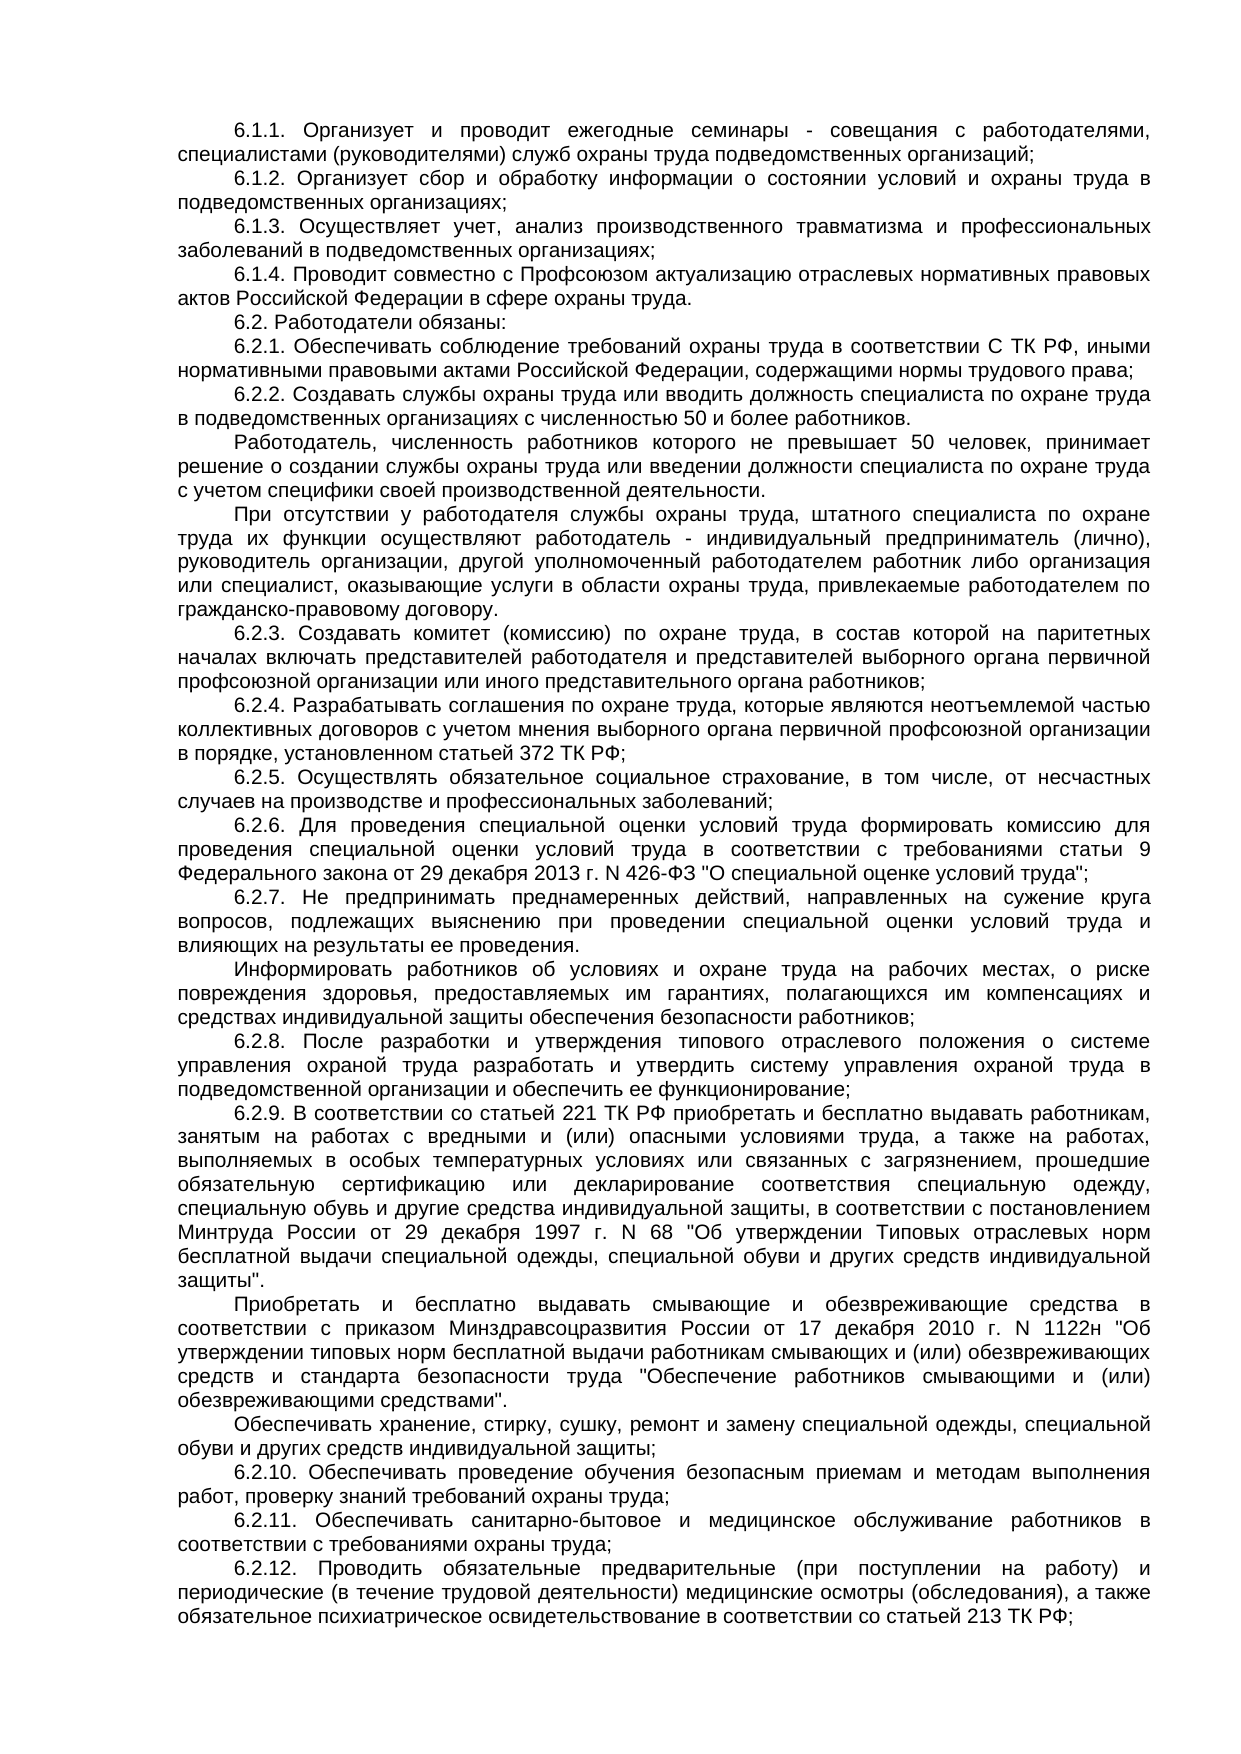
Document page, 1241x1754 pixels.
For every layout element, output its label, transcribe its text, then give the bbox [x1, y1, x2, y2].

text 6.2.6. Для проведения специальной оценки условий труда формировать комиссию для проведения специальной оценки условий труда в соответствии с требованиями статьи 9 Федерального закона от 29 декабря 2013 г. N 426-ФЗ "О специальной оценке условий труда"; [177, 813, 1152, 885]
text Информировать работников об условиях и охране труда на рабочих местах, о риске повреждения здоровья, предоставляемых им гарантиях, полагающихся им компенсациях и средствах индивидуальной защиты обеспечения безопасности работников; [177, 957, 1152, 1028]
text 6.2. Работодатели обязаны: [177, 310, 1152, 334]
text 6.2.5. Осуществлять обязательное социальное страхование, в том числе, от несчастных случаев на производстве и профессиональных заболеваний; [177, 765, 1152, 813]
text Обеспечивать хранение, стирку, сушку, ремонт и замену специальной одежды, специальной обуви и других средств индивидуальной защиты; [177, 1412, 1152, 1460]
text 6.2.12. Проводить обязательные предварительные (при поступлении на работу) и периодические (в течение трудовой деятельности) медицинские осмотры (обследования), а также обязательное психиатрическое освидетельствование в соответствии со статьей 213 ТК РФ; [177, 1556, 1152, 1627]
text 6.1.3. Осуществляет учет, анализ производственного травматизма и профессиональных заболеваний в подведомственных организациях; [177, 214, 1152, 262]
text 6.2.11. Обеспечивать санитарно-бытовое и медицинское обслуживание работников в соответствии с требованиями охраны труда; [177, 1508, 1152, 1556]
text 6.2.4. Разрабатывать соглашения по охране труда, которые являются неотъемлемой частью коллективных договоров с учетом мнения выборного органа первичной профсоюзной организации в порядке, установленном статьей 372 ТК РФ; [177, 693, 1152, 765]
text 6.2.1. Обеспечивать соблюдение требований охраны труда в соответствии С ТК РФ, иными нормативными правовыми актами Российской Федерации, содержащими нормы трудового права; [177, 334, 1152, 382]
text Приобретать и бесплатно выдавать смывающие и обезвреживающие средства в соответствии с приказом Минздравсоцразвития России от 17 декабря 2010 г. N 1122н "Об утверждении типовых норм бесплатной выдачи работникам смывающих и (или) обезвреживающих средств и стандарта безопасности труда "Обеспечение работников смывающими и (или) обезвреживающими средствами". [177, 1292, 1152, 1412]
text 6.1.4. Проводит совместно с Профсоюзом актуализацию отраслевых нормативных правовых актов Российской Федерации в сфере охраны труда. [177, 262, 1152, 310]
text 6.2.9. В соответствии со статьей 221 ТК РФ приобретать и бесплатно выдавать работникам, занятым на работах с вредными и (или) опасными условиями труда, а также на работах, выполняемых в особых температурных условиях или связанных с загрязнением, прошедшие обязательную сертификацию или декларирование соответствия специальную одежду, специальную обувь и другие средства индивидуальной защиты, в соответствии с постановлением Минтруда России от 29 декабря 1997 г. N 68 "Об утверждении Типовых отраслевых норм бесплатной выдачи специальной одежды, специальной обуви и других средств индивидуальной защиты". [177, 1100, 1152, 1292]
text Работодатель, численность работников которого не превышает 50 человек, принимает решение о создании службы охраны труда или введении должности специалиста по охране труда с учетом специфики своей производственной деятельности. [177, 429, 1152, 501]
text При отсутствии у работодателя службы охраны труда, штатного специалиста по охране труда их функции осуществляют работодатель - индивидуальный предприниматель (лично), руководитель организации, другой уполномоченный работодателем работник либо организация или специалист, оказывающие услуги в области охраны труда, привлекаемые работодателем по гражданско-правовому договору. [177, 501, 1152, 621]
text 6.2.7. Не предпринимать преднамеренных действий, направленных на сужение круга вопросов, подлежащих выяснению при проведении специальной оценки условий труда и влияющих на результаты ее проведения. [177, 885, 1152, 957]
text 6.2.2. Создавать службы охраны труда или вводить должность специалиста по охране труда в подведомственных организациях с численностью 50 и более работников. [177, 382, 1152, 429]
text 6.2.3. Создавать комитет (комиссию) по охране труда, в состав которой на паритетных началах включать представителей работодателя и представителей выборного органа первичной профсоюзной организации или иного представительного органа работников; [177, 621, 1152, 693]
text 6.2.10. Обеспечивать проведение обучения безопасным приемам и методам выполнения работ, проверку знаний требований охраны труда; [177, 1460, 1152, 1508]
text 6.2.8. После разработки и утверждения типового отраслевого положения о системе управления охраной труда разработать и утвердить систему управления охраной труда в подведомственной организации и обеспечить ее функционирование; [177, 1028, 1152, 1100]
text 6.1.1. Организует и проводит ежегодные семинары - совещания с работодателями, специалистами (руководителями) служб охраны труда подведомственных организаций; [177, 118, 1152, 166]
text 6.1.2. Организует сбор и обработку информации о состоянии условий и охраны труда в подведомственных организациях; [177, 166, 1152, 214]
